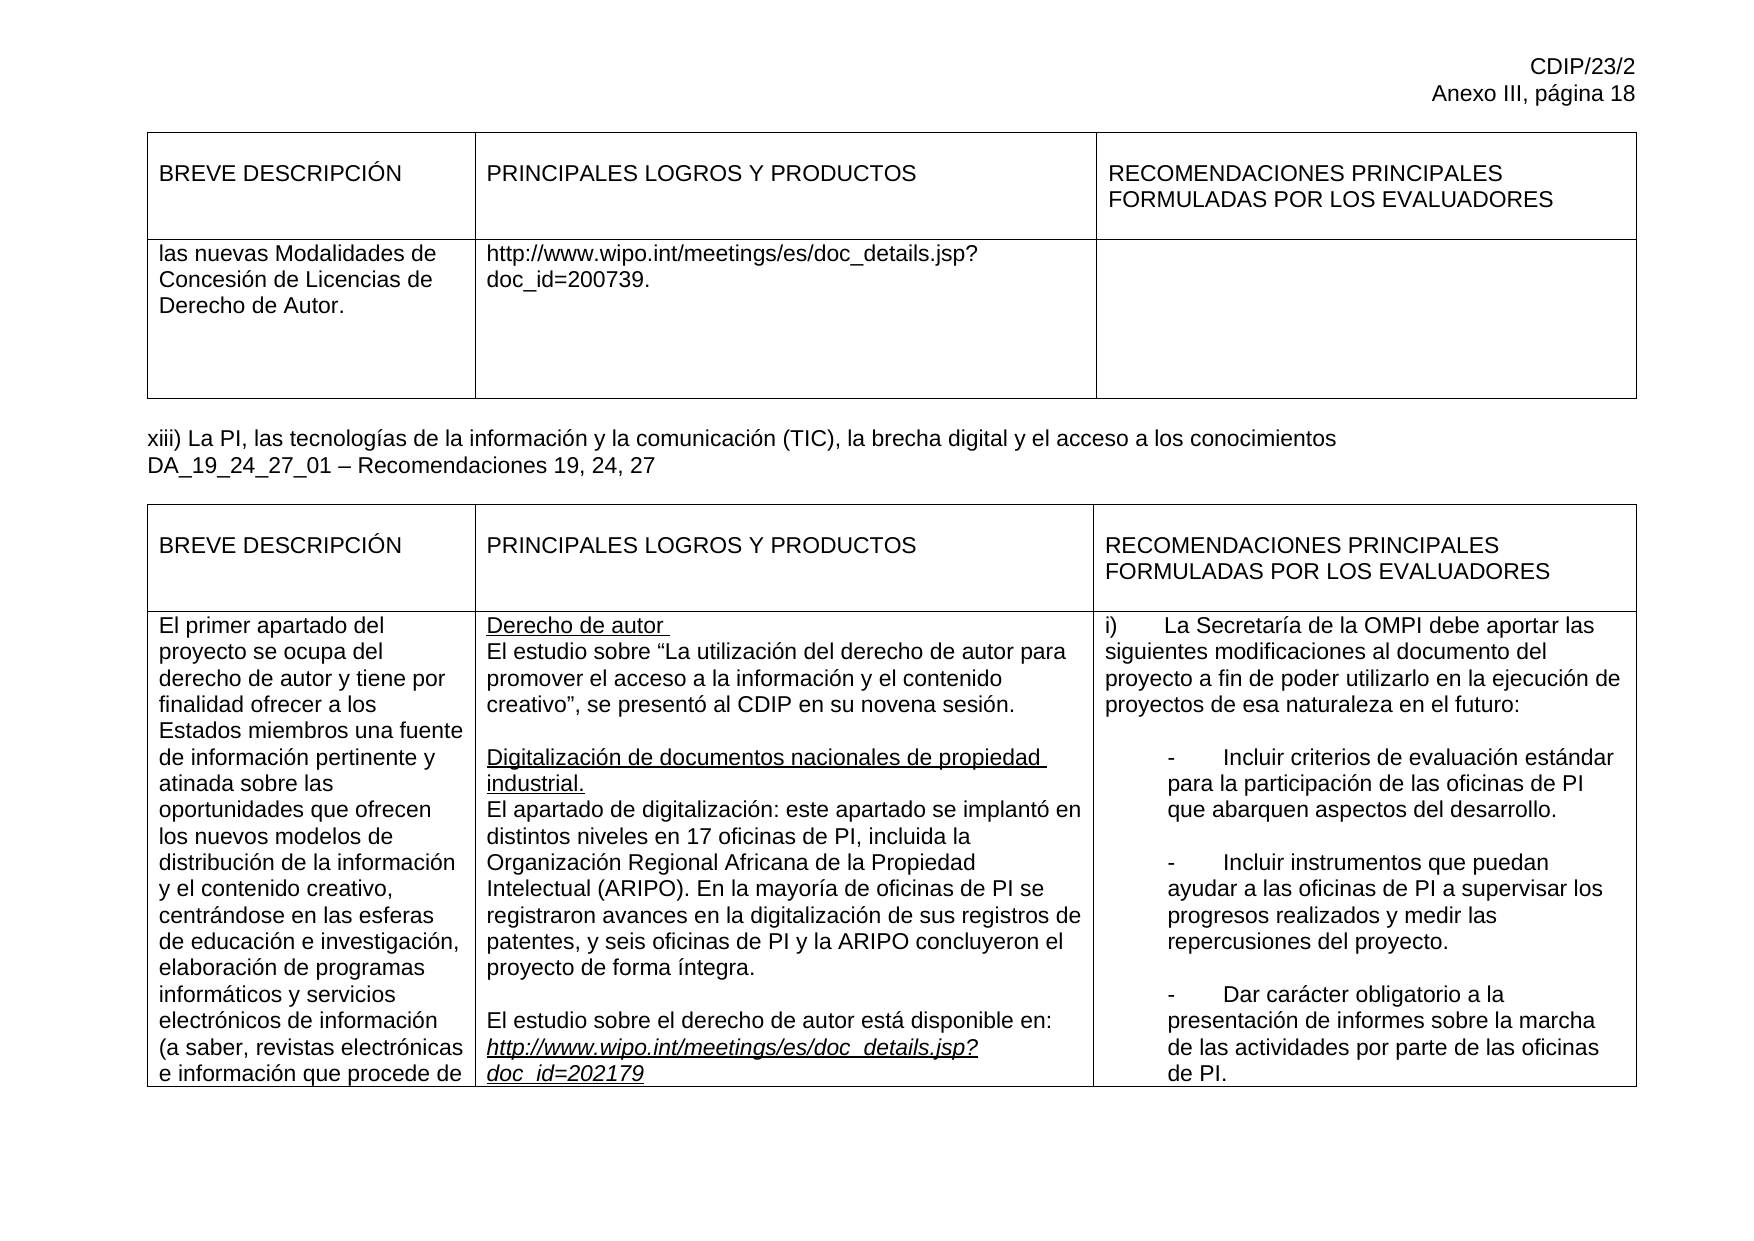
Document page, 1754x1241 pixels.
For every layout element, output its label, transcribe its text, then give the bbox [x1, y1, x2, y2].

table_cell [1097, 240, 1636, 398]
table_header PRINCIPALES LOGROS Y PRODUCTOS [476, 133, 1096, 239]
table_header RECOMENDACIONES PRINCIPALES FORMULADAS POR LOS EVALUADORES [1097, 133, 1636, 239]
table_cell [148, 240, 475, 398]
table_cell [476, 612, 1093, 1086]
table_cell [1094, 612, 1636, 1086]
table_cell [148, 612, 475, 1086]
table_header RECOMENDACIONES PRINCIPALES FORMULADAS POR LOS EVALUADORES [1094, 505, 1636, 611]
table_header PRINCIPALES LOGROS Y PRODUCTOS [476, 505, 1093, 611]
text DA_19_24_27_01 – Recomendaciones 19, 24, 27 [147, 452, 1635, 478]
text xiii) La PI, las tecnologías de la información y la comunicación (TIC), la brecha digital y el acceso a los conocimientos [147, 425, 1635, 452]
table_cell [476, 240, 1096, 398]
table_header BREVE DESCRIPCIÓN [148, 505, 475, 611]
table_header BREVE DESCRIPCIÓN [148, 133, 475, 239]
